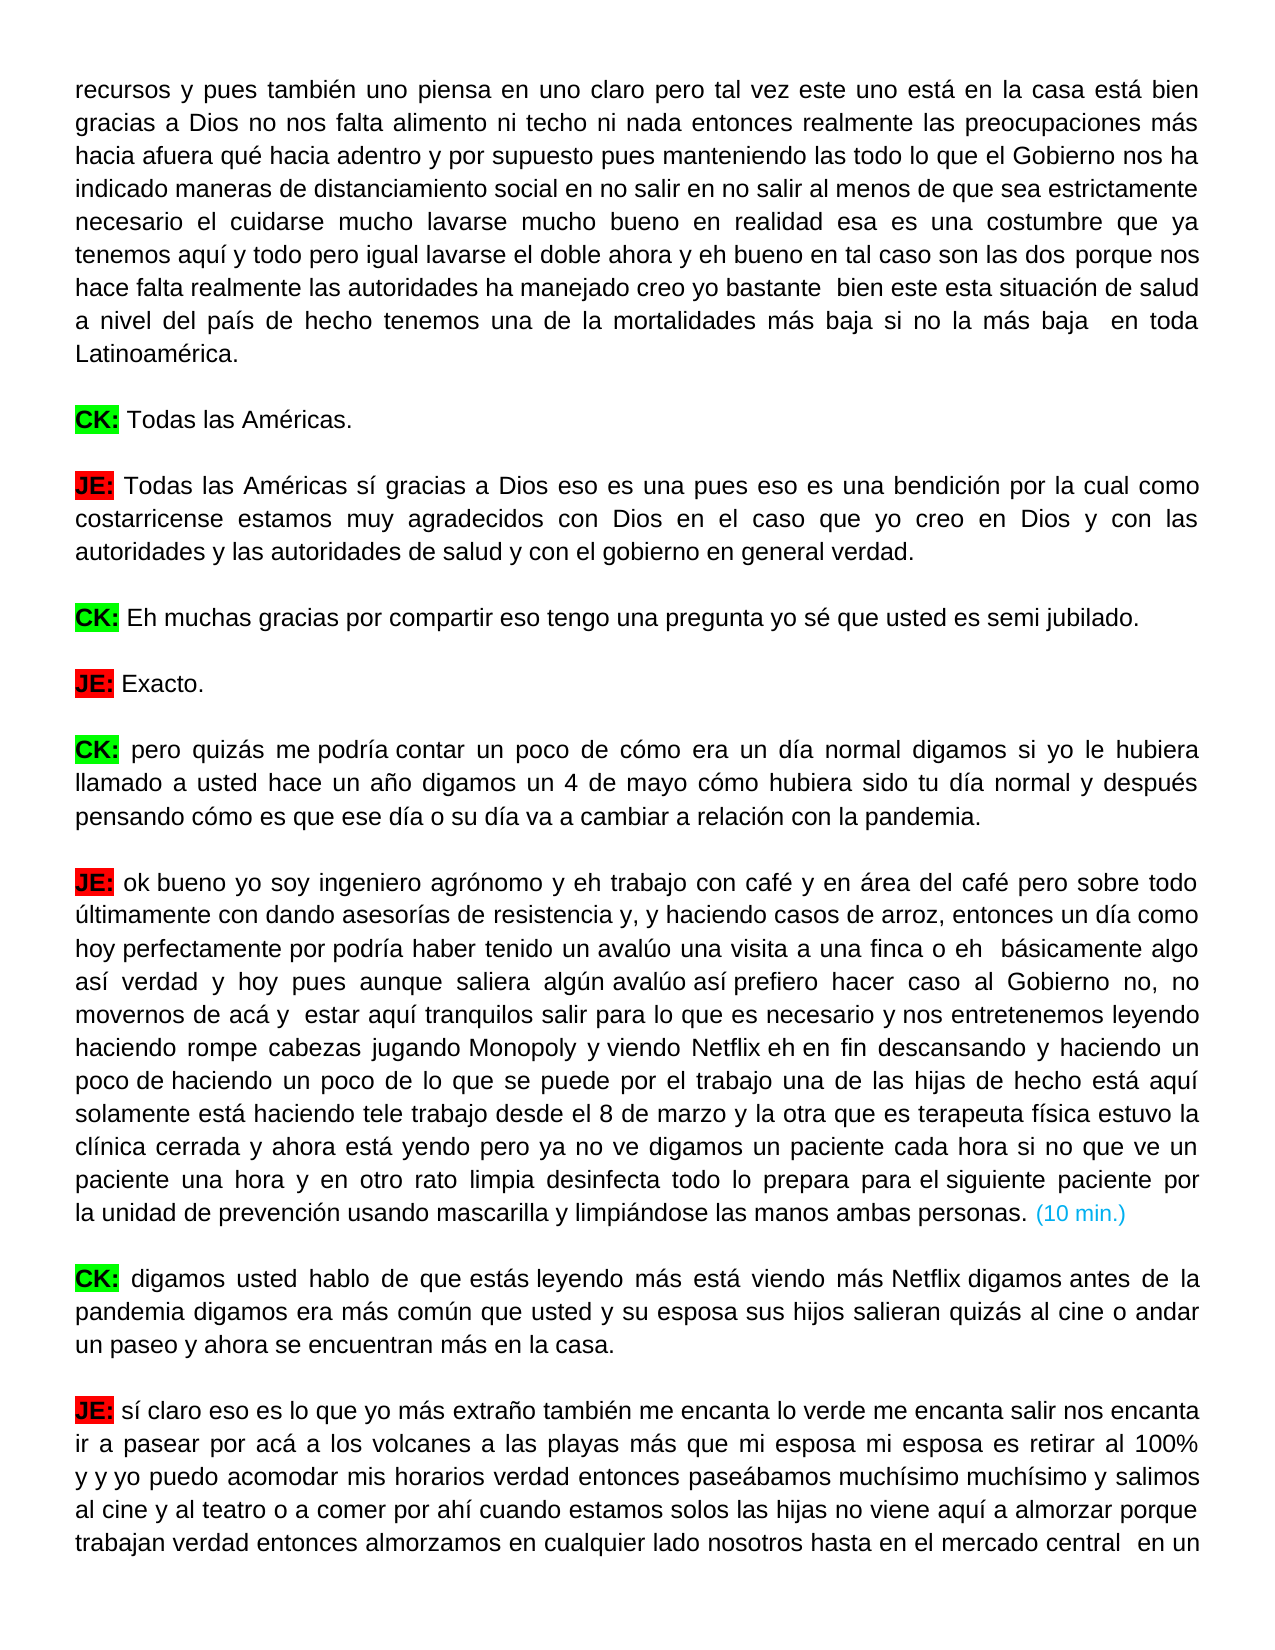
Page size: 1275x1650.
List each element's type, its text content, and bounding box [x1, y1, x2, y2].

text CK: Todas las Américas. [119, 405, 1200, 434]
text CK: Eh muchas gracias por compartir eso tengo una pregunta yo sé que usted es semi jubilado. [119, 603, 1200, 632]
text JE: Todas las Américas sí gracias a Dios eso es una pues eso es una bendición por la cual como costarricense estamos muy agradecidos con Dios en el caso que yo creo en Dios y con las autoridades y las autoridades de salud y con el gobierno en general verdad. [75, 471, 1200, 566]
text CK: digamos usted hablo de que estás leyendo más está viendo más Netflix digamos antes de la pandemia digamos era más común que usted y su esposa sus hijos salieran quizás al cine o andar un paseo y ahora se encuentran más en la casa. [75, 1264, 1200, 1358]
text JE: Exacto. [114, 669, 1200, 698]
text CK: pero quizás me podría contar un poco de cómo era un día normal digamos si yo le hubiera llamado a usted hace un año digamos un 4 de mayo cómo hubiera sido tu día normal y después pensando cómo es que ese día o su día va a cambiar a relación con la pandemia. [75, 735, 1200, 830]
text JE: ok bueno yo soy ingeniero agrónomo y eh trabajo con café y en área del café pero sobre todo últimamente con dando asesorías de resistencia y, y haciendo casos de arroz, entonces un día como hoy perfectamente por podría haber tenido un avalúo una visita a una finca o eh básicamente algo así verdad y hoy pues aunque saliera algún avalúo así prefiero hacer caso al Gobierno no, no movernos de acá y estar aquí tranquilos salir para lo que es necesario y nos entretenemos leyendo haciendo rompe cabezas jugando Monopoly y viendo Netflix eh en fin descansando y haciendo un poco de haciendo un poco de lo que se puede por el trabajo una de las hijas de hecho está aquí solamente está haciendo tele trabajo desde el 8 de marzo y la otra que es terapeuta física estuvo la clínica cerrada y ahora está yendo pero ya no ve digamos un paciente cada hora si no que ve un paciente una hora y en otro rato limpia desinfecta todo lo prepara para el siguiente paciente por la unidad de prevención usando mascarilla y limpiándose las manos ambas personas. (10 min.) [75, 867, 1200, 1226]
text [75, 1396, 1200, 1557]
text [75, 75, 1200, 368]
